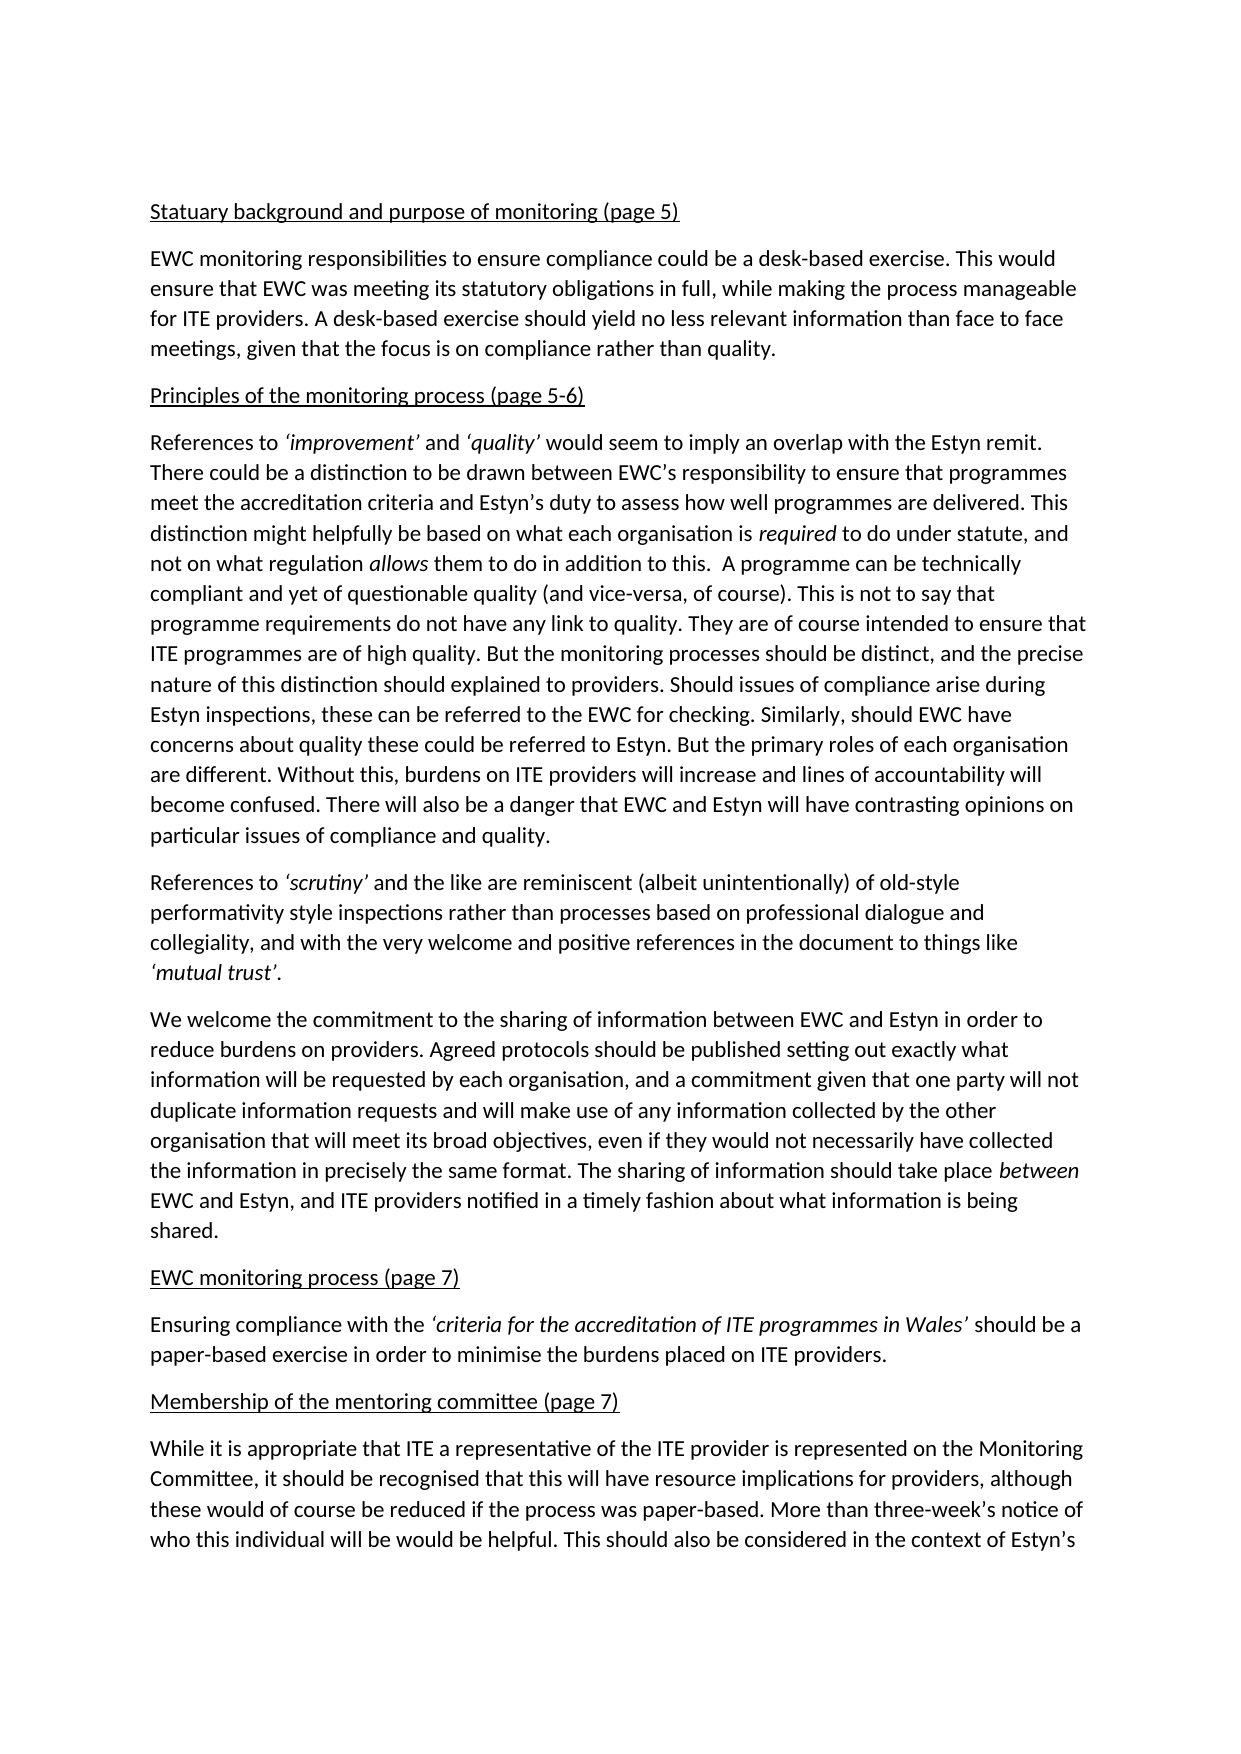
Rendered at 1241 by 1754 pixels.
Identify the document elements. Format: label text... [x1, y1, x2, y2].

text Membership of the mentoring committee (page 7) [150, 1387, 1090, 1416]
text We welcome the commitment to the sharing of information between EWC and Estyn in order to reduce burdens on providers. Agreed protocols should be published setting out exactly what information will be requested by each organisation, and a commitment given that one party will not duplicate information requests and will make use of any information collected by the other organisation that will meet its broad objectives, even if they would not necessarily have collected the information in precisely the same format. The sharing of information should take place between EWC and Estyn, and ITE providers notified in a timely fashion about what information is being shared. [150, 1005, 1090, 1245]
text Ensuring compliance with the ‘criteria for the accreditation of ITE programmes in Wales’ should be a paper-based exercise in order to minimise the burdens placed on ITE providers. [150, 1310, 1090, 1369]
text Statuary background and purpose of monitoring (page 5) [150, 197, 1090, 225]
text References to ‘improvement’ and ‘quality’ would seem to imply an overlap with the Estyn remit. There could be a distinction to be drawn between EWC’s responsibility to ensure that programmes meet the accreditation criteria and Estyn’s duty to assess how well programmes are delivered. This distinction might helpfully be based on what each organisation is required to do under statute, and not on what regulation allows them to do in addition to this. A programme can be technically compliant and yet of questionable quality (and vice-versa, of course). This is not to say that programme requirements do not have any link to quality. They are of course intended to ensure that ITE programmes are of high quality. But the monitoring processes should be distinct, and the precise nature of this distinction should explained to providers. Should issues of compliance arise during Estyn inspections, these can be referred to the EWC for checking. Similarly, should EWC have concerns about quality these could be referred to Estyn. But the primary roles of each organisation are different. Without this, burdens on ITE providers will increase and lines of accountability will become confused. There will also be a danger that EWC and Estyn will have contrasting opinions on particular issues of compliance and quality. [150, 428, 1090, 849]
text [150, 1434, 1090, 1553]
text References to ‘scrutiny’ and the like are reminiscent (albeit unintentionally) of old-style performativity style inspections rather than processes based on professional dialogue and collegiality, and with the very welcome and positive references in the document to things like ‘mutual trust’. [150, 868, 1090, 986]
text Principles of the monitoring process (page 5-6) [150, 381, 1090, 409]
text EWC monitoring responsibilities to ensure compliance could be a desk-based exercise. This would ensure that EWC was meeting its statutory obligations in full, while making the process manageable for ITE providers. A desk-based exercise should yield no less relevant information than face to face meetings, given that the focus is on compliance rather than quality. [150, 244, 1090, 362]
text EWC monitoring process (page 7) [150, 1263, 1090, 1292]
